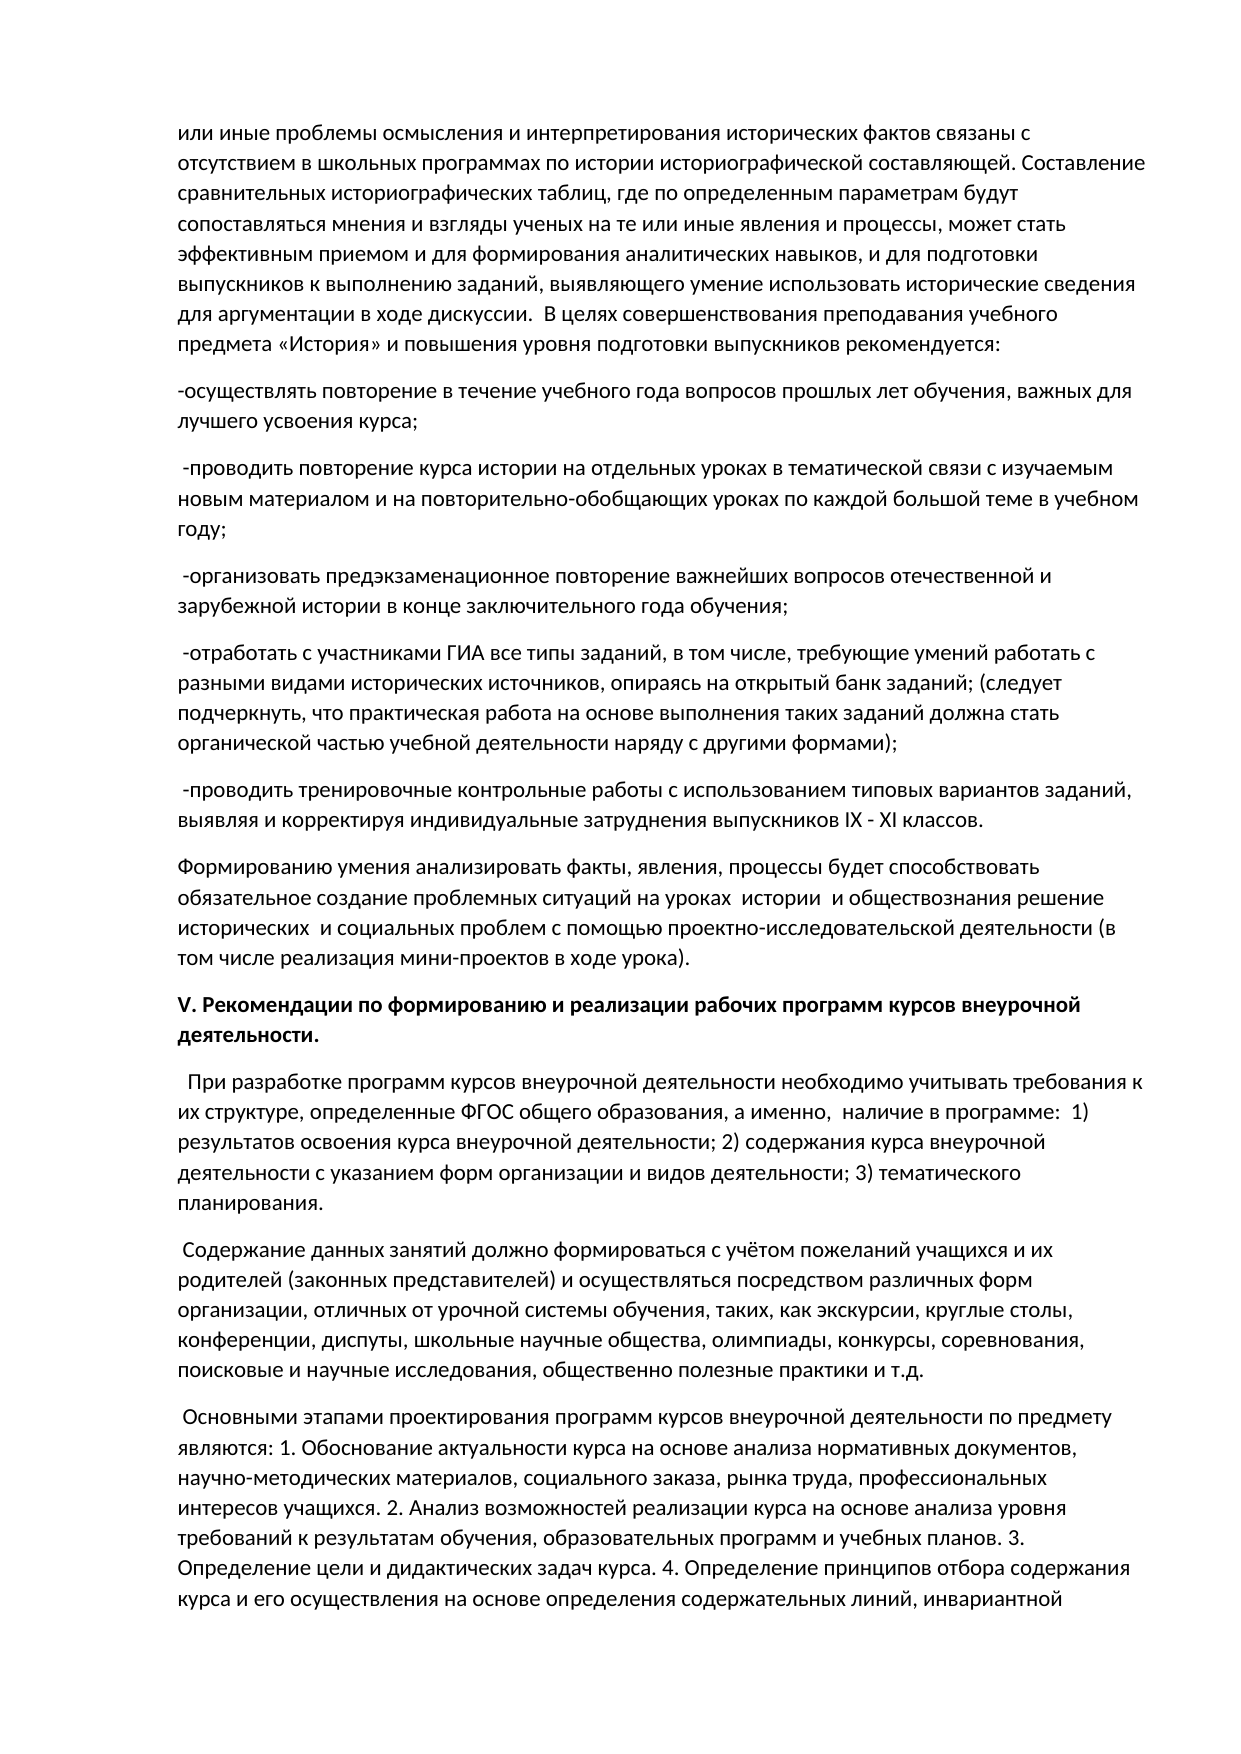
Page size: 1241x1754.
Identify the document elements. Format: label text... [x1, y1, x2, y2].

text -осуществлять повторение в течение учебного года вопросов прошлых лет обучения, важных для лучшего усвоения курса; [177, 376, 1152, 435]
text -проводить повторение курса истории на отдельных уроках в тематической связи с изучаемым новым материалом и на повторительно-обобщающих уроках по каждой большой теме в учебном году; [177, 453, 1152, 542]
text При разработке программ курсов внеурочной деятельности необходимо учитывать требования к их структуре, определенные ФГОС общего образования, а именно, наличие в программе: 1) результатов освоения курса внеурочной деятельности; 2) содержания курса внеурочной деятельности с указанием форм организации и видов деятельности; 3) тематического планирования. [177, 1067, 1152, 1216]
text -организовать предэкзаменационное повторение важнейших вопросов отечественной и зарубежной истории в конце заключительного года обучения; [177, 561, 1152, 619]
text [177, 1402, 1152, 1612]
text Содержание данных занятий должно формироваться с учётом пожеланий учащихся и их родителей (законных представителей) и осуществляться посредством различных форм организации, отличных от урочной системы обучения, таких, как экскурсии, круглые столы, конференции, диспуты, школьные научные общества, олимпиады, конкурсы, соревнования, поисковые и научные исследования, общественно полезные практики и т.д. [177, 1235, 1152, 1384]
text -отработать с участниками ГИА все типы заданий, в том числе, требующие умений работать с разными видами исторических источников, опираясь на открытый банк заданий; (следует подчеркнуть, что практическая работа на основе выполнения таких заданий должна стать органической частью учебной деятельности наряду с другими формами); [177, 638, 1152, 757]
text Формированию умения анализировать факты, явления, процессы будет способствовать обязательное создание проблемных ситуаций на уроках истории и обществознания решение исторических и социальных проблем с помощью проектно-исследовательской деятельности (в том числе реализация мини-проектов в ходе урока). [177, 852, 1152, 971]
text V. Рекомендации по формированию и реализации рабочих программ курсов внеурочной деятельности. [177, 990, 1152, 1048]
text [177, 118, 1152, 358]
text -проводить тренировочные контрольные работы с использованием типовых вариантов заданий, выявляя и корректируя индивидуальные затруднения выпускников IX - XI классов. [177, 775, 1152, 834]
